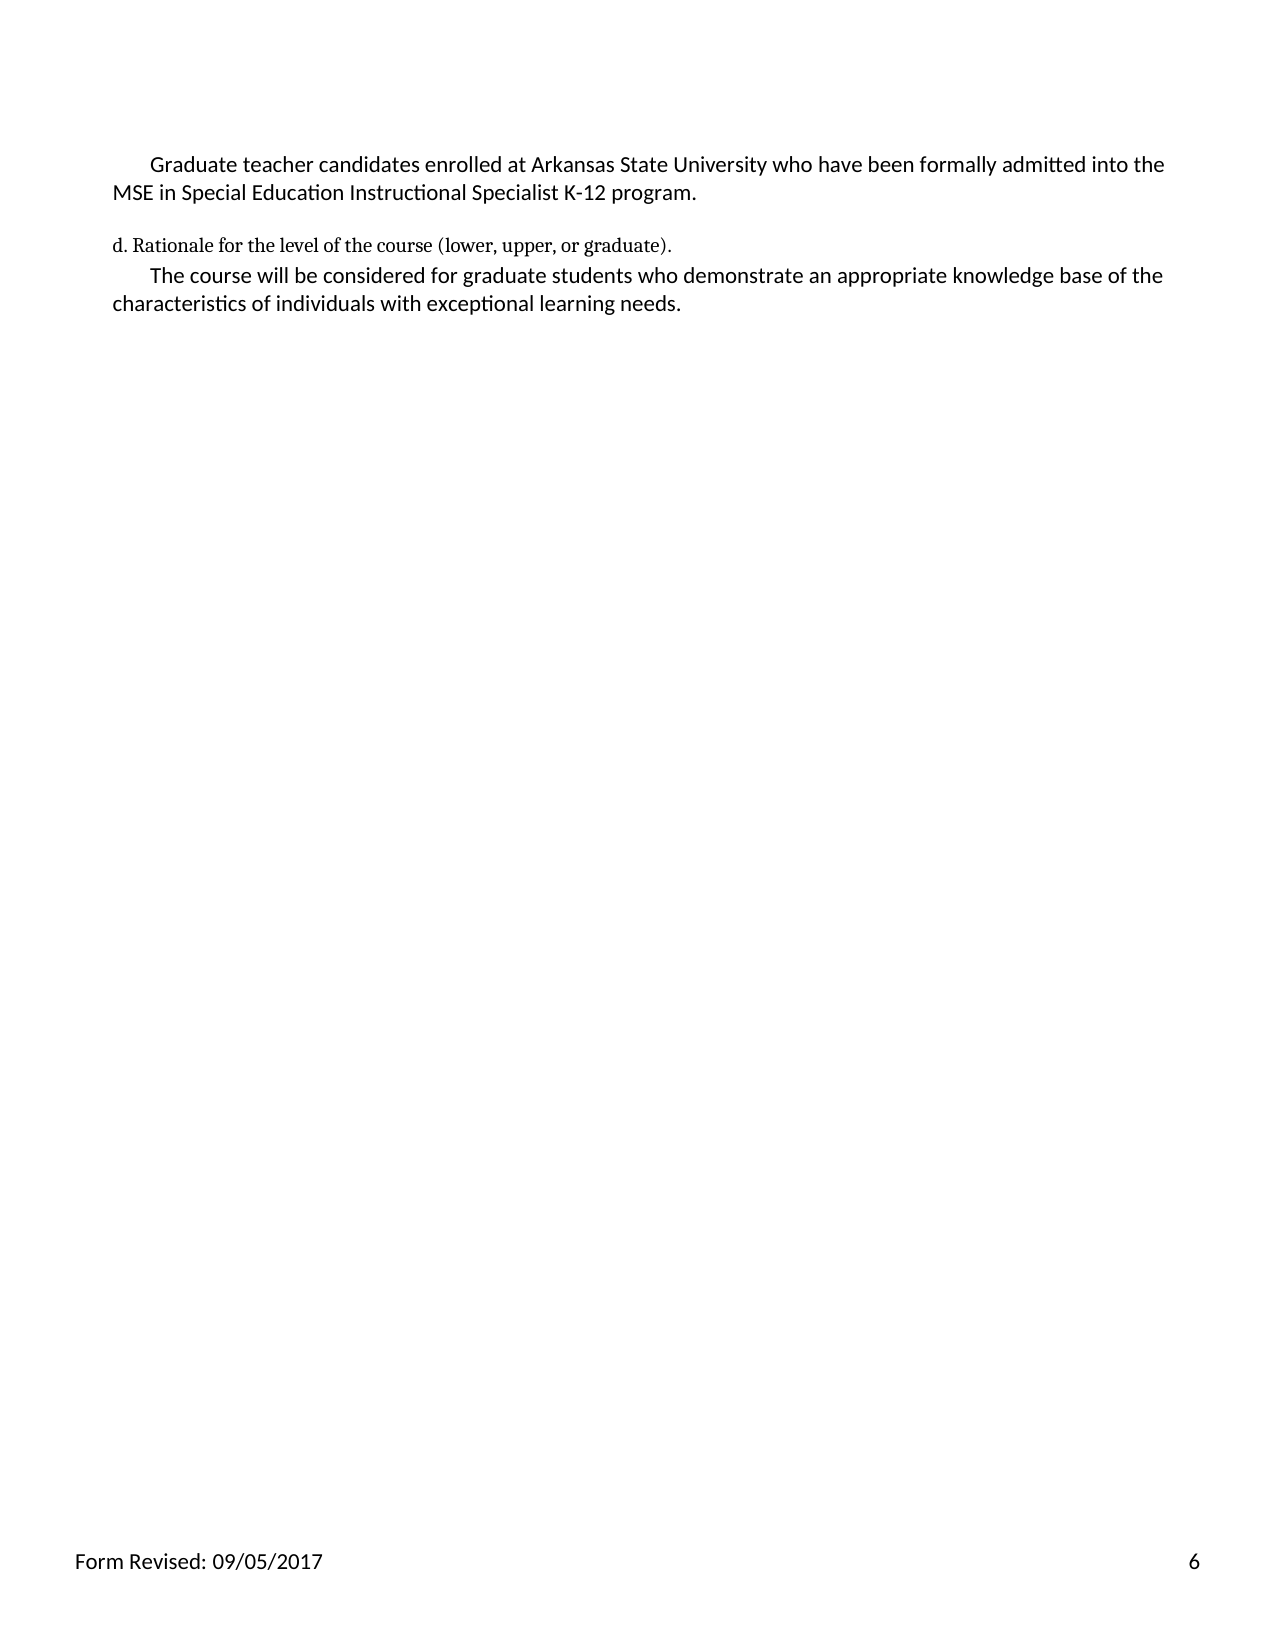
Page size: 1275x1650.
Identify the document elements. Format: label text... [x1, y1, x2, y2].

text d. Rationale for the level of the course (lower, upper, or graduate). [112, 233, 1200, 257]
